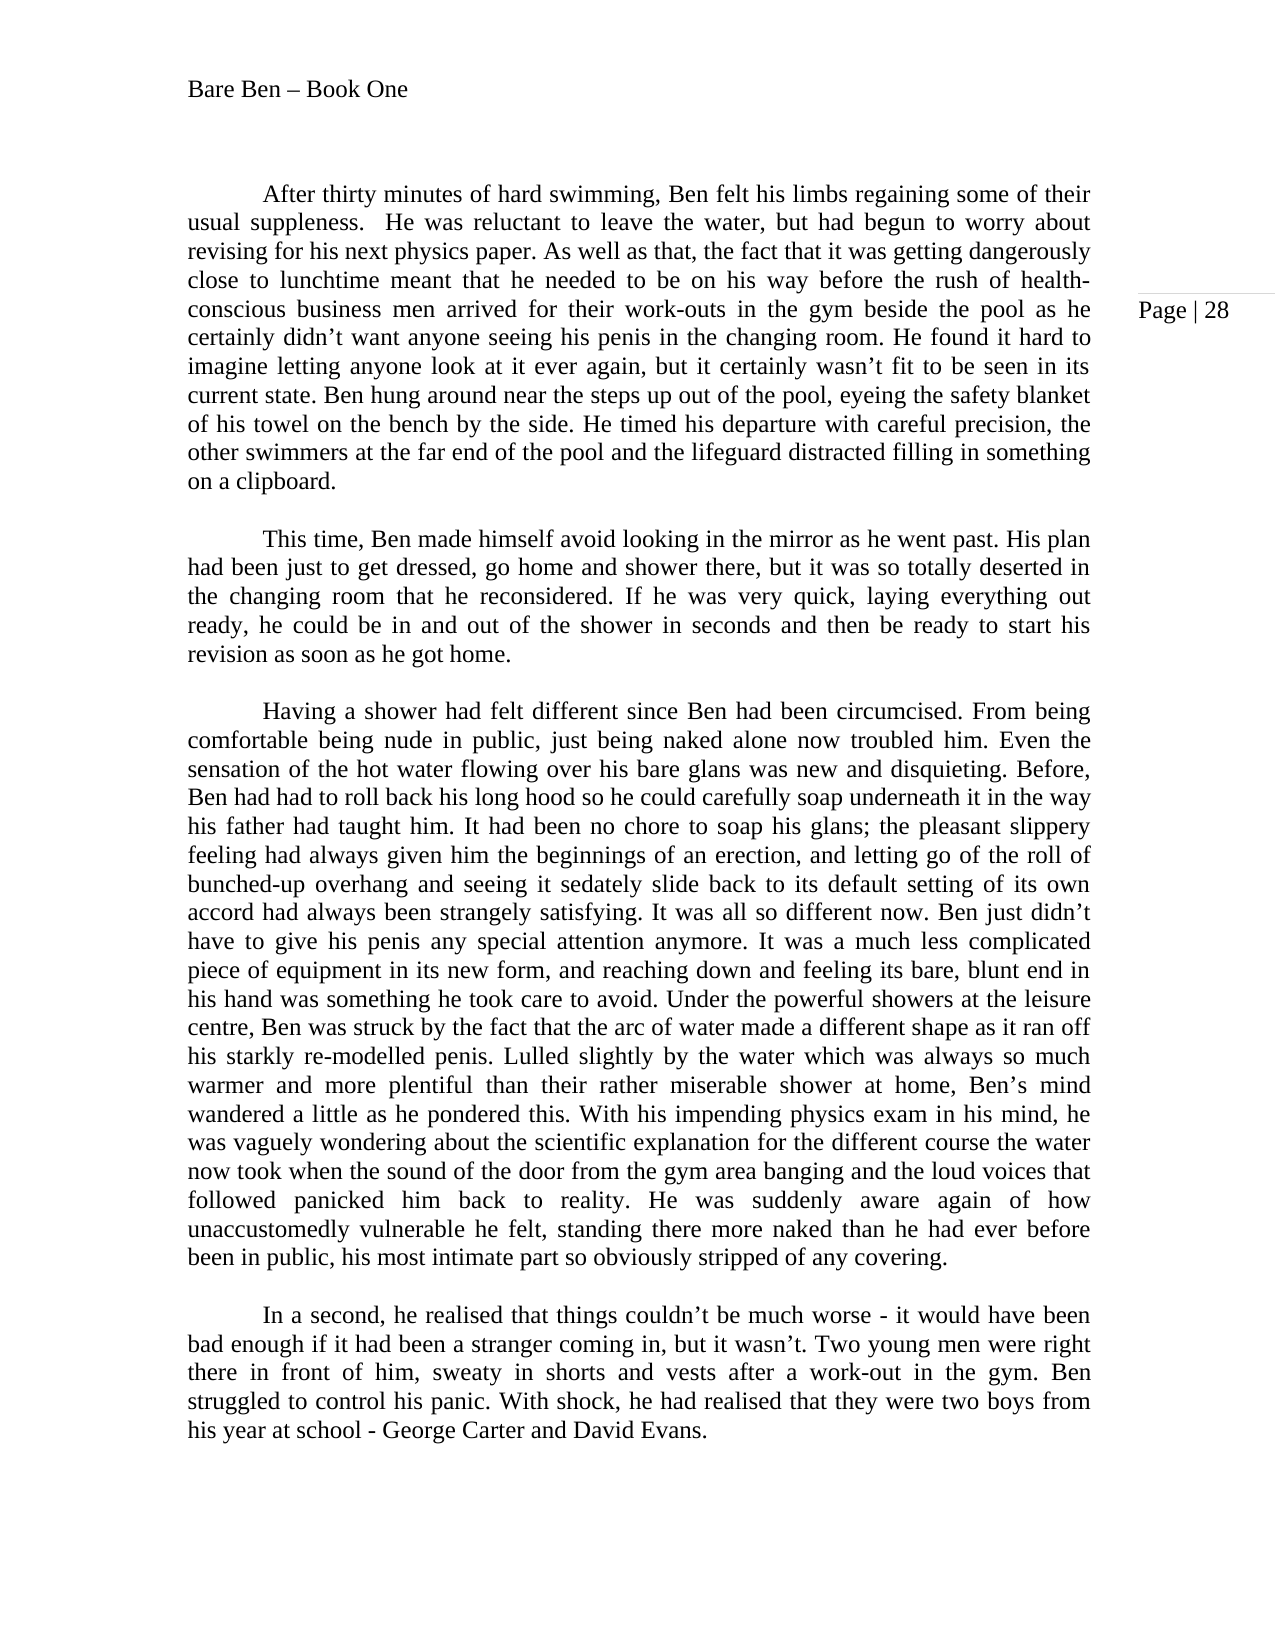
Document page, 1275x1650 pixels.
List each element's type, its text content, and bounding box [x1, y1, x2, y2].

text Having a shower had felt different since Ben had been circumcised. From being comfortable being nude in public, just being naked alone now troubled him. Even the sensation of the hot water flowing over his bare glans was new and disquieting. Before, Ben had had to roll back his long hood so he could carefully soap underneath it in the way his father had taught him. It had been no chore to soap his glans; the pleasant slippery feeling had always given him the beginnings of an erection, and letting go of the roll of bunched-up overhang and seeing it sedately slide back to its default setting of its own accord had always been strangely satisfying. It was all so different now. Ben just didn’t have to give his penis any special attention anymore. It was a much less complicated piece of equipment in its new form, and reaching down and feeling its bare, blunt end in his hand was something he took care to avoid. Under the powerful showers at the leisure centre, Ben was struck by the fact that the arc of water made a different shape as it ran off his starkly re-modelled penis. Lulled slightly by the water which was always so much warmer and more plentiful than their rather miserable shower at home, Ben’s mind wandered a little as he pondered this. With his impending physics exam in his mind, he was vaguely wondering about the scientific explanation for the different course the water now took when the sound of the door from the gym area banging and the loud voices that followed panicked him back to reality. He was suddenly aware again of how unaccustomedly vulnerable he felt, standing there more naked than he had ever before been in public, his most intimate part so obviously stripped of any covering. [187, 696, 1092, 1271]
text This time, Ben made himself avoid looking in the mirror as he went past. His plan had been just to get dressed, go home and shower there, but it was so totally deserted in the changing room that he reconsidered. If he was very quick, laying everything out ready, he could be in and out of the shower in seconds and then be ready to start his revision as soon as he got home. [187, 524, 1092, 667]
text In a second, he realised that things couldn’t be much worse - it would have been bad enough if it had been a stranger coming in, but it wasn’t. Two young men were right there in front of him, sweaty in shorts and vests after a work-out in the gym. Ben struggled to control his panic. With shock, he had realised that they were two boys from his year at school - George Carter and David Evans. [187, 1300, 1092, 1444]
text After thirty minutes of hard swimming, Ben felt his limbs regaining some of their usual suppleness. He was reluctant to leave the water, but had begun to worry about revising for his next physics paper. As well as that, the fact that it was getting dangerously close to lunchtime meant that he needed to be on his way before the rush of health-conscious business men arrived for their work-outs in the gym beside the pool as he certainly didn’t want anyone seeing his penis in the changing room. He found it hard to imagine letting anyone look at it ever again, but it certainly wasn’t fit to be seen in its current state. Ben hung around near the steps up out of the pool, eyeing the safety blanket of his towel on the bench by the side. He timed his departure with careful precision, the other swimmers at the far end of the pool and the lifeguard distracted filling in something on a clipboard. [187, 179, 1092, 495]
